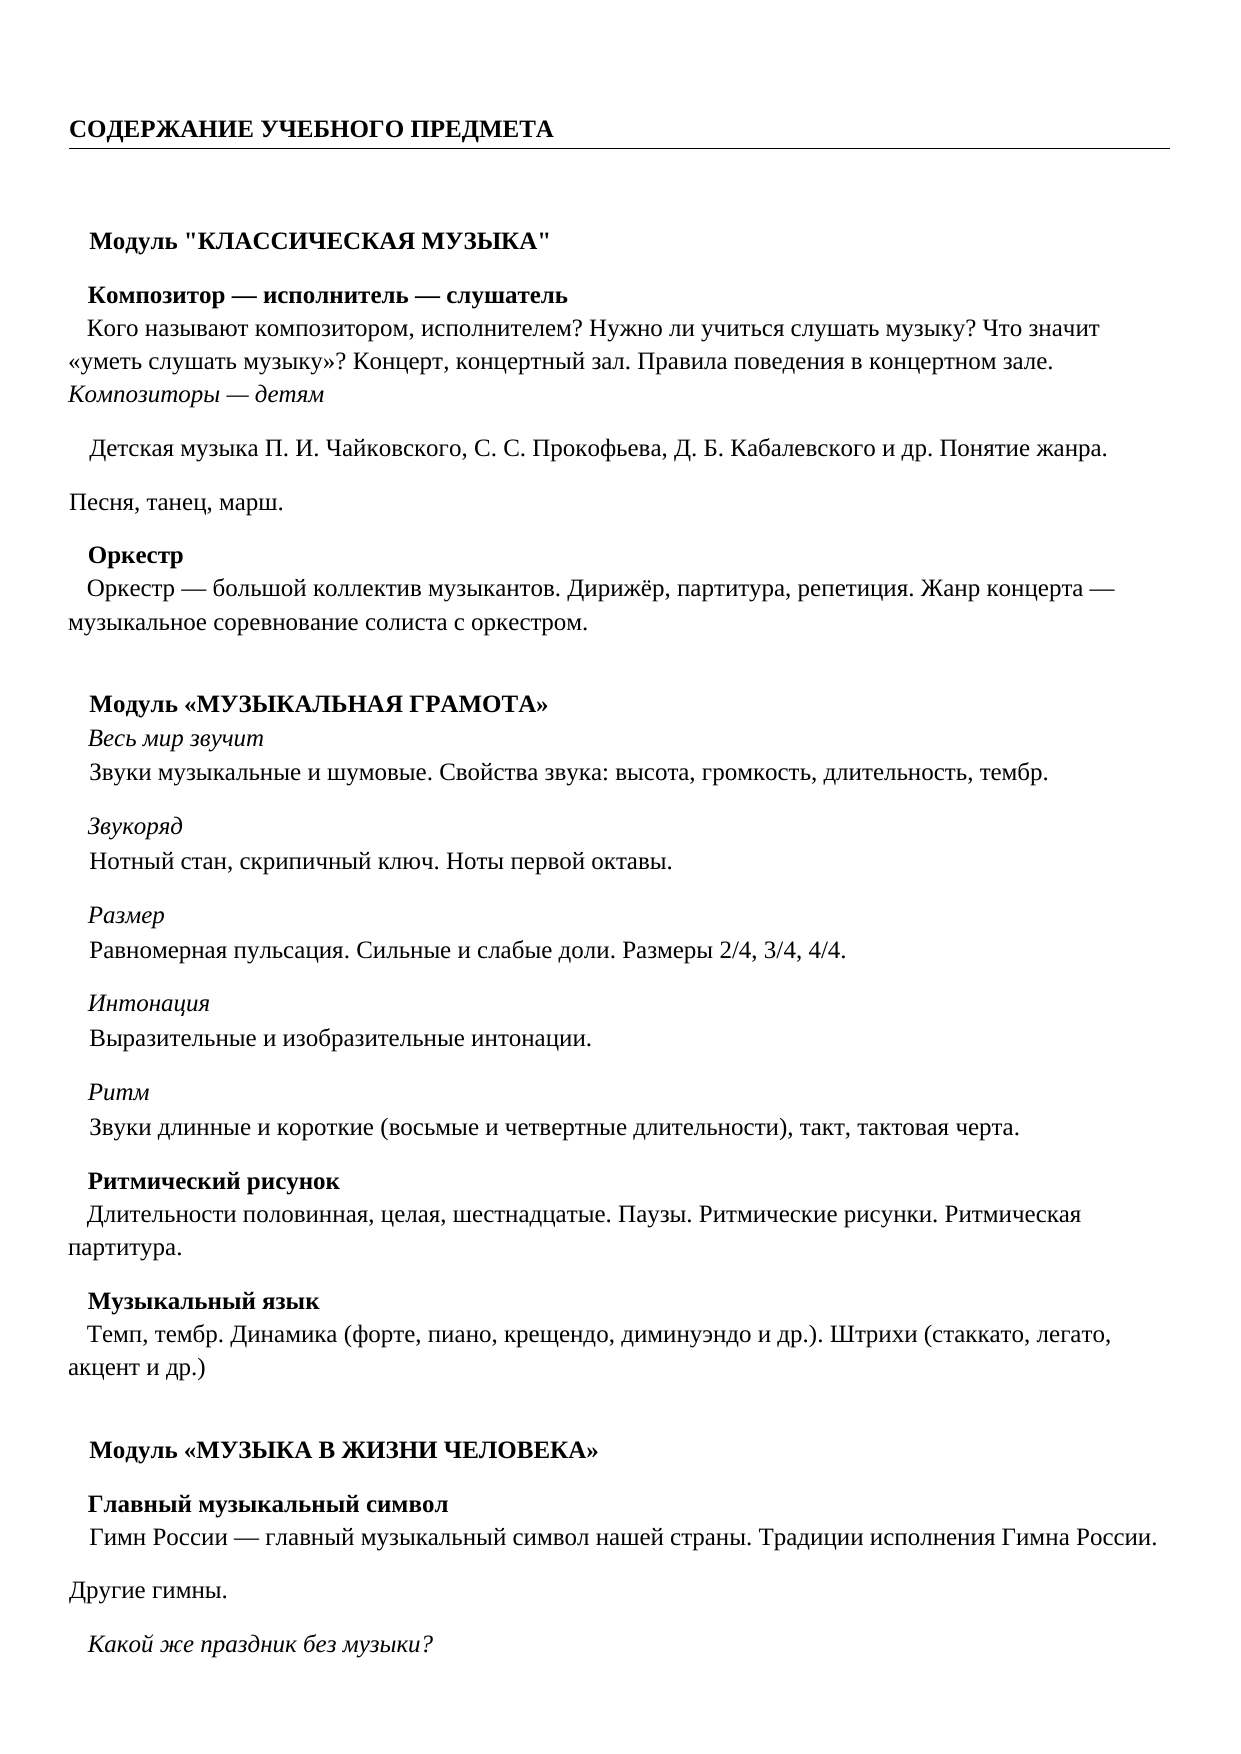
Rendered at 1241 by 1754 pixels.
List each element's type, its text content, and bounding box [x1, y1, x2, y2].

text Ритм [88, 1077, 1171, 1106]
subtitle Оркестр [88, 541, 1171, 569]
text Другие гимны. [69, 1576, 1170, 1604]
text Какой же праздник без музыки? [88, 1629, 1171, 1658]
subtitle Модуль "КЛАССИЧЕСКАЯ МУЗЫКА" [89, 226, 1171, 255]
text Песня, танец, марш. [69, 487, 1170, 515]
subtitle Музыкальный язык [88, 1286, 1171, 1314]
text Весь мир звучит [88, 723, 1171, 751]
text Кого называют композитором, исполнителем? Нужно ли учиться слушать музыку? Что значит «уметь слушать музыку»? Концерт, концертный зал. Правила поведения в концертном зале. Композиторы — детям [68, 313, 1170, 408]
subtitle Ритмический рисунок [88, 1166, 1171, 1194]
text Темп, тембр. Динамика (форте, пиано, крещендо, диминуэндо и др.). Штрихи (стаккато, легато, акцент и др.) [68, 1319, 1170, 1381]
text Размер [88, 900, 1171, 929]
subtitle Mодуль «МУЗЫКАЛЬНАЯ ГРАМОТА» [89, 689, 1171, 718]
subtitle СОДЕРЖАНИЕ УЧЕБНОГО ПРЕДМЕТА [69, 114, 1171, 143]
text Гимн России — главный музыкальный символ нашей страны. Традиции исполнения Гимна России. [89, 1522, 1170, 1550]
text Интонация [88, 988, 1171, 1017]
text Звуки длинные и короткие (восьмые и четвертные длительности), такт, тактовая черта. [89, 1112, 1170, 1141]
text Оркестр — большой коллектив музыкантов. Дирижёр, партитура, репетиция. Жанр концерта — музыкальное соревнование солиста с оркестром. [68, 573, 1170, 635]
text Равномерная пульсация. Сильные и слабые доли. Размеры 2/4, 3/4, 4/4. [89, 935, 1170, 963]
text Выразительные и изобразительные интонации. [89, 1023, 1170, 1052]
subtitle Композитор — исполнитель — слушатель [88, 280, 1171, 309]
subtitle Модуль «МУЗЫКА В ЖИЗНИ ЧЕЛОВЕКА» [89, 1435, 1171, 1463]
text Нотный стан, скрипичный ключ. Ноты первой октавы. [89, 846, 1170, 875]
text Звукоряд [88, 811, 1171, 840]
text Детская музыка П. И. Чайковского, С. С. Прокофьева, Д. Б. Кабалевского и др. Понятие жанра. [89, 433, 1170, 462]
subtitle Главный музыкальный символ [88, 1489, 1171, 1517]
text Звуки музыкальные и шумовые. Свойства звука: высота, громкость, длительность, тембр. [89, 757, 1170, 786]
text Длительности половинная, целая, шестнадцатые. Паузы. Ритмические рисунки. Ритмическая партитура. [68, 1199, 1170, 1261]
